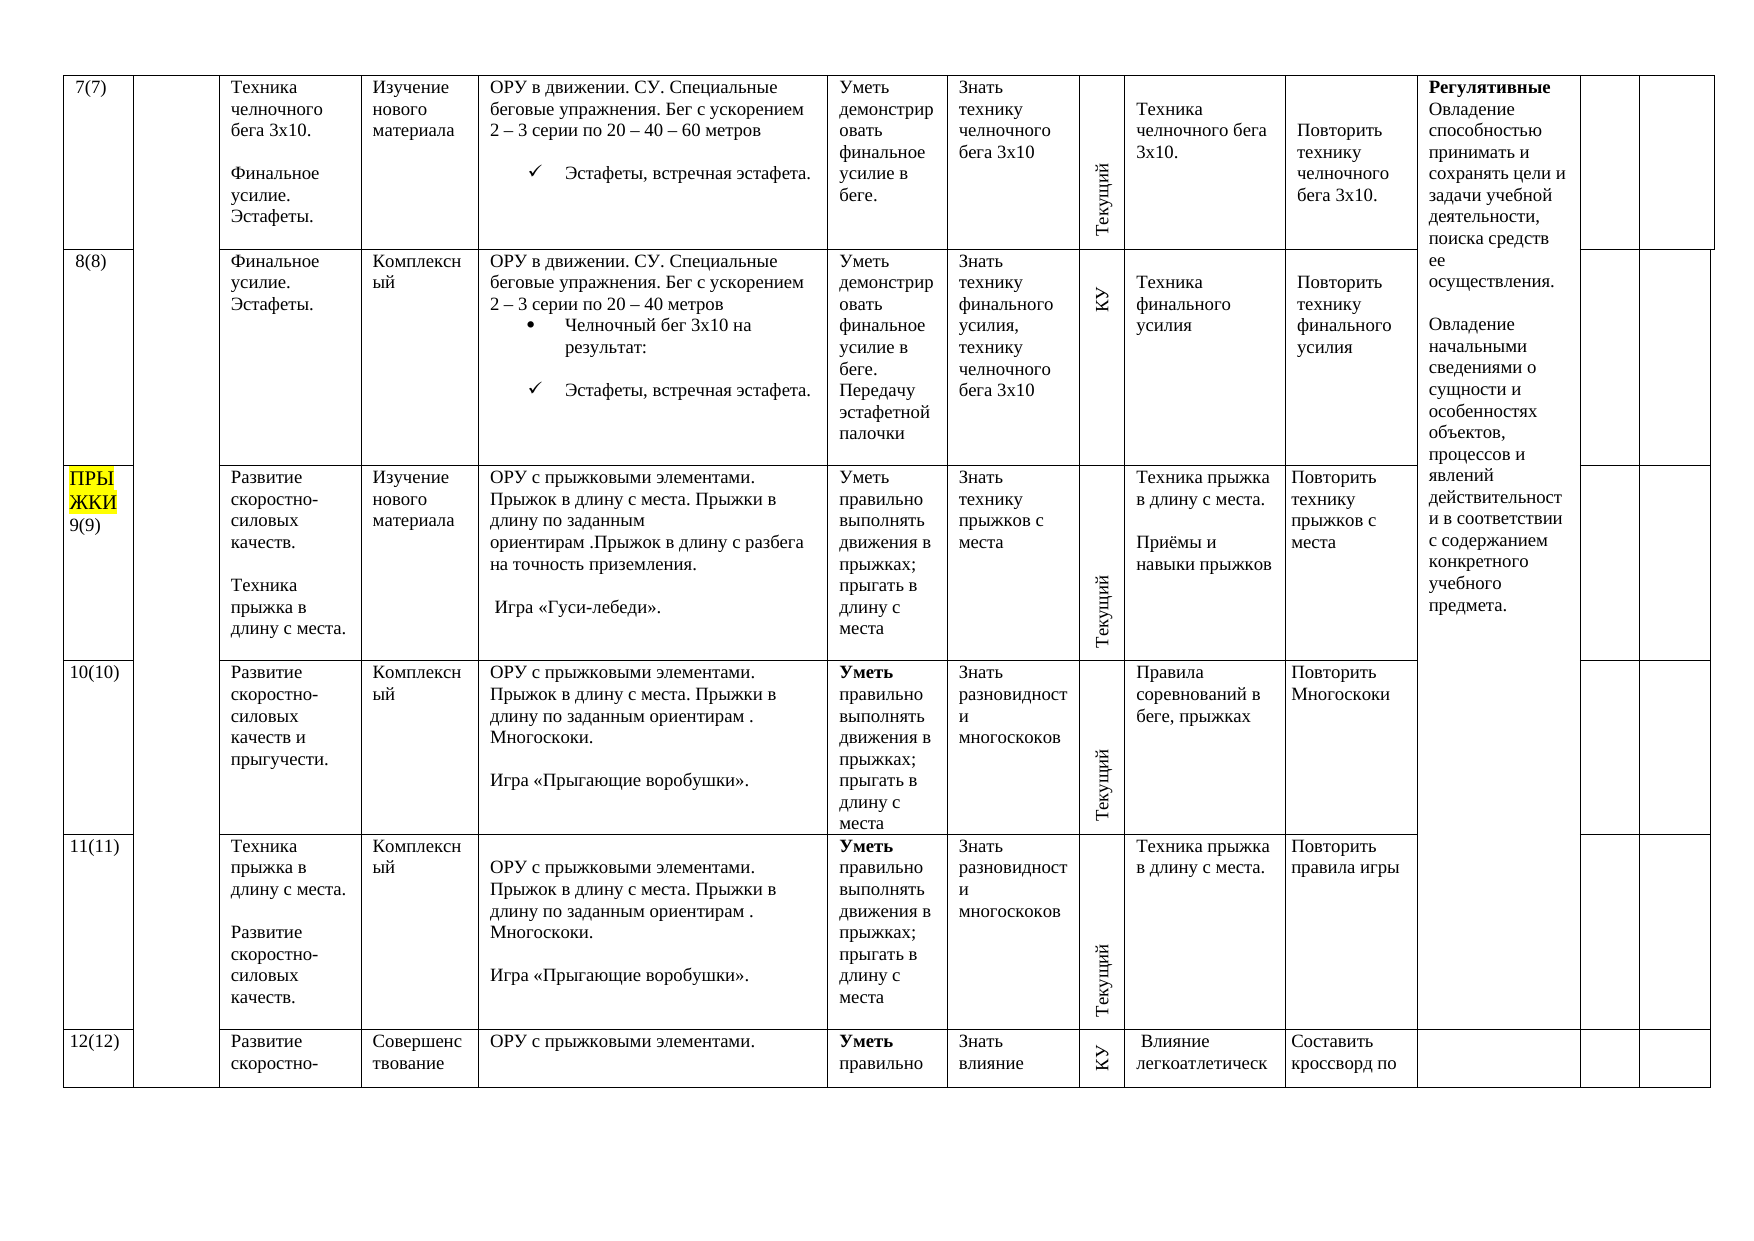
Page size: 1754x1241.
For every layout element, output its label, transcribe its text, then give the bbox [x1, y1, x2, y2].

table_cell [1125, 1030, 1285, 1087]
table_cell Уметь демонстрировать финальное усилие в беге. [828, 76, 947, 248]
table_cell Знать разновидности многоскоков [948, 661, 1079, 834]
table_cell КУ [1080, 250, 1124, 465]
table_cell [1640, 250, 1710, 465]
table_cell Уметь правильно выполнять движения в прыжках; прыгать в длину с места [828, 466, 947, 660]
table_cell [1581, 250, 1639, 465]
table_cell [1418, 1030, 1580, 1087]
table_cell Уметь правильно выполнять движения в прыжках; прыгать в длину с места [828, 661, 947, 834]
table_cell Комплексный [362, 835, 478, 1029]
table_cell Изучение нового материала [362, 466, 478, 660]
table_cell Правила соревнований в беге, прыжках [1125, 661, 1285, 834]
table_cell ОРУ в движении. СУ. Специальные беговые упражнения. Бег с ускорением 2 – 3 серии по 20 – 40 – 60 метров Эстафеты, встречная эстафета. [479, 76, 827, 248]
table_cell Развитие скоростно-силовых качеств и прыгучести. [220, 661, 361, 834]
table_cell Повторить Многоскоки [1286, 661, 1417, 834]
table_cell Знать технику прыжков с места [948, 466, 1079, 660]
table_cell Знать технику челночного бега 3х10 [948, 76, 1079, 248]
table_cell 10(10) [64, 661, 133, 834]
table_cell Текущий [1080, 76, 1124, 248]
table_cell ОРУ в движении. СУ. Специальные беговые упражнения. Бег с ускорением 2 – 3 серии по 20 – 40 метров Челночный бег 3х10 на результат: Эстафеты, встречная эстафета. [479, 250, 827, 465]
table_cell Повторить технику челночного бега 3х10. [1286, 76, 1417, 248]
table_cell Текущий [1080, 835, 1124, 1029]
table_cell [1581, 466, 1639, 660]
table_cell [948, 1030, 1079, 1087]
table_cell Развитие скоростно-силовых качеств. Техника прыжка в длину с места. [220, 466, 361, 660]
table_cell [1640, 661, 1710, 834]
table_cell Уметь демонстрировать финальное усилие в беге. Передачу эстафетной палочки [828, 250, 947, 465]
table_cell [1581, 835, 1639, 1029]
table_cell ОРУ с прыжковыми элементами. Прыжок в длину с места. Прыжки в длину по заданным ориентирам . Многоскоки. Игра «Прыгающие воробушки». [479, 661, 827, 834]
table_cell КУ [1080, 1030, 1124, 1087]
table_cell 7(7) [64, 76, 133, 248]
table_cell Совершенствование [362, 1030, 478, 1087]
table_cell [1581, 661, 1639, 834]
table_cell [220, 1030, 361, 1087]
table_cell 8(8) [64, 250, 133, 465]
table_cell Повторить технику прыжков с места [1286, 466, 1417, 660]
table_cell Техника челночного бега 3х10. Финальное усилие. Эстафеты. [220, 76, 361, 248]
table_cell Уметь правильно выполнять движения в прыжках; прыгать в длину с места [828, 835, 947, 1029]
table_cell Техника финального усилия [1125, 250, 1285, 465]
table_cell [1286, 1030, 1417, 1087]
table_cell [1581, 1030, 1639, 1087]
table_cell ОРУ с прыжковыми элементами. Прыжок в длину с места. Прыжки в длину по заданным ориентирам .Прыжок в длину с разбега на точность приземления. Игра «Гуси-лебеди». [479, 466, 827, 660]
table_cell ПРЫЖКИ 9(9) [64, 466, 133, 660]
table_cell 11(11) [64, 835, 133, 1029]
table_cell Знать разновидности многоскоков [948, 835, 1079, 1029]
table_cell Техника прыжка в длину с места. Развитие скоростно-силовых качеств. [220, 835, 361, 1029]
table_cell 12(12) [64, 1030, 133, 1087]
table_cell Повторить правила игры [1286, 835, 1417, 1029]
table_cell [1640, 1030, 1710, 1087]
table_cell Изучение нового материала [362, 76, 478, 248]
table_cell [1581, 76, 1639, 248]
table_cell [1640, 835, 1710, 1029]
table_cell Комплексный [362, 250, 478, 465]
table_cell Регулятивные Овладение способностью принимать и сохранять цели и задачи учебной деятельности, поиска средств ее осуществления. Овладение начальными сведениями о сущности и особенностях объектов, процессов и явлений действительности в соответствии с содержанием конкретного учебного предмета. [1418, 76, 1580, 1029]
table_cell Комплексный [362, 661, 478, 834]
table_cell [479, 1030, 827, 1087]
table_cell [1640, 466, 1710, 660]
table_cell Техника прыжка в длину с места. Приёмы и навыки прыжков [1125, 466, 1285, 660]
table_cell Текущий [1080, 466, 1124, 660]
table_cell ОРУ с прыжковыми элементами. Прыжок в длину с места. Прыжки в длину по заданным ориентирам . Многоскоки. Игра «Прыгающие воробушки». [479, 835, 827, 1029]
table_cell Знать технику финального усилия, технику челночного бега 3х10 [948, 250, 1079, 465]
table_cell Техника прыжка в длину с места. [1125, 835, 1285, 1029]
table_cell Финальное усилие. Эстафеты. [220, 250, 361, 465]
table_cell [1640, 76, 1714, 248]
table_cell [828, 1030, 947, 1087]
table_cell Техника челночного бега 3х10. [1125, 76, 1285, 248]
table_cell Повторить технику финального усилия [1286, 250, 1417, 465]
table_cell Текущий [1080, 661, 1124, 834]
